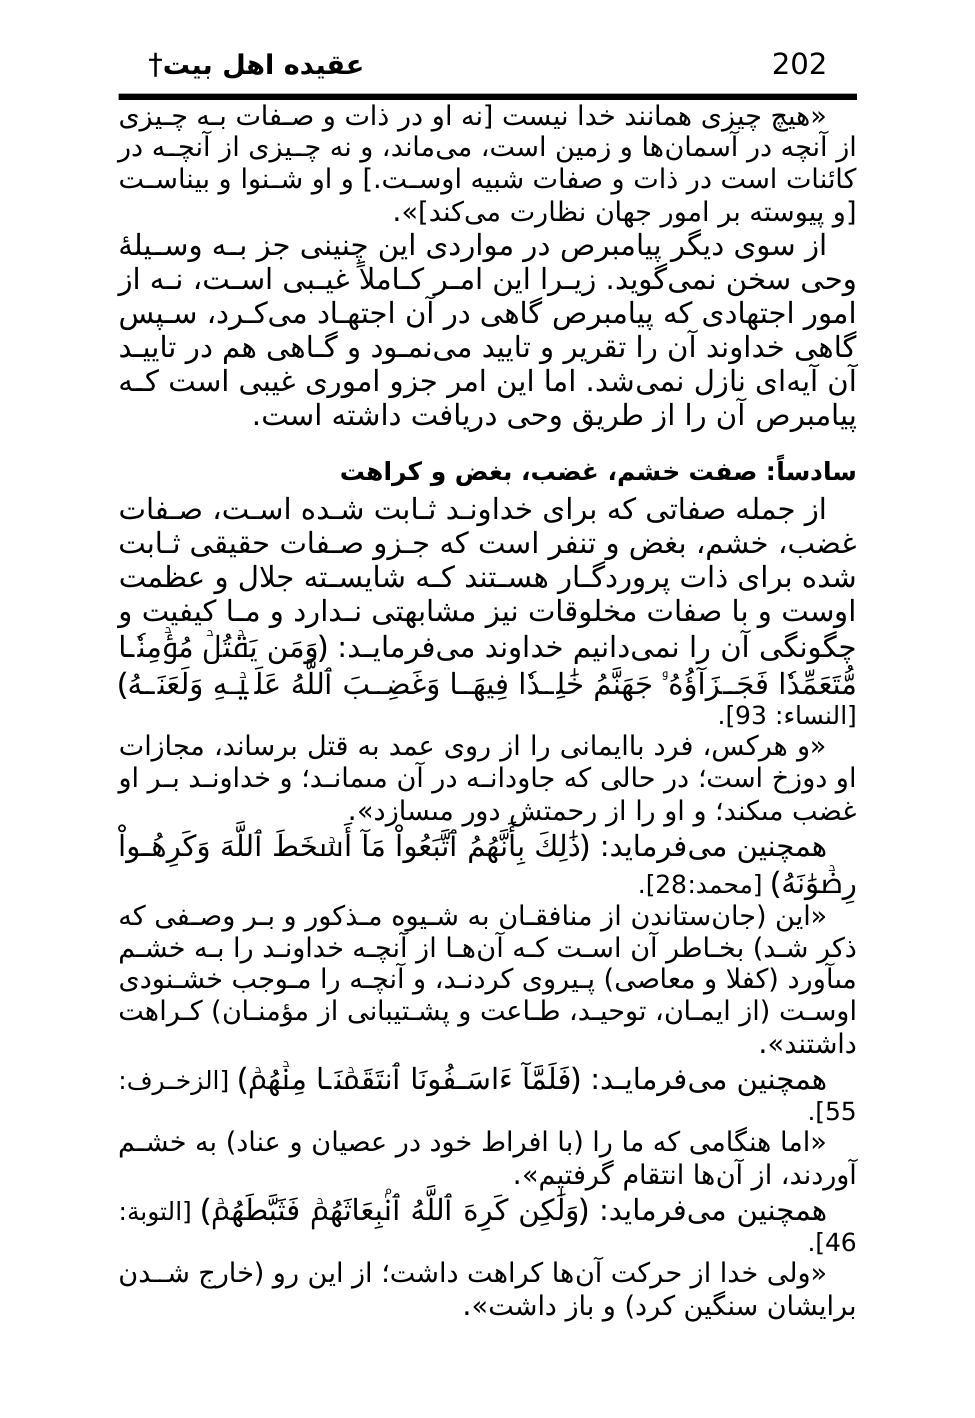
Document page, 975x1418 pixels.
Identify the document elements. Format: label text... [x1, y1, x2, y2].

text همچنین می‌فرماید: ﴿فَلَمَّآ ءَاسَفُونَا ٱنتَقَمۡنَا مِنۡهُمۡ﴾ [الزخرف: 55]. [118, 1061, 857, 1126]
text همچنین می‌فرماید: ﴿وَلَٰكِن كَرِهَ ٱللَّهُ ٱنۢبِعَاثَهُمۡ فَثَبَّطَهُمۡ﴾ [التوبة: 46]. [118, 1192, 857, 1257]
text «اما هنگامى که ما را (با افراط خود در عصیان‌ و عناد) به خشم آوردند، از آن‌ها انتقام گرفتیم». [118, 1126, 857, 1192]
text «هیچ چیزی همانند خدا نیست [نه او در ذات و صفات به چیزی از آنچه در آسمان‌ها و زمین است، می‌ماند، و نه چیزی از آنچه در کائنات است در ذات و صفات شبیه اوست.] و او شنوا و بیناست [و پیوسته بر امور جهان نظارت می‌کند]». [118, 100, 857, 229]
text از سوی دیگر پیامبرص در مواردی این چنینی جز به وسیلۀ وحی سخن نمی‌‌گوید. زیرا این امر کاملاً غیبی است، نه از امور اجتهادی که پیامبرص گاهی در آن اجتهاد می‌کرد، سپس گاهی خداوند آن را تقریر و تایید می‌نمود و گاهی هم در تایید آن آیه‌ای نازل نمی‌شد. اما این امر جزو اموری غیبی است که پیامبرص آن را از طریق وحی دریافت داشته است. [118, 229, 857, 432]
text «این (جان‌ستاندن‌ از منافقان‌ به‌ شیوه‌ مذکور و بر وصفی‌ که‌ ذکر شد) بخاطر آن است که آن‌ها از آنچه خداوند را به خشم مى‏آورد (کفلا و معاصى) پیروى کردند، و آنچه را موجب خشنودى اوست (از ایمان، توحید، طاعت‌ و پشتیبانی‌ از مؤمنان‌) کراهت داشتند». [118, 900, 857, 1061]
text سادساً: صفت خشم، غضب، بغض و کراهت [118, 457, 857, 487]
text از جمله صفاتی که برای خداوند ثابت شده است، صفات غضب، خشم، بغض و تنفر است که جزو صفات حقیقی ثابت شده برای ذات پروردگار هستند که شایسته جلال و عظمت اوست و با صفات مخلوقات نیز مشابهتی ندارد و ما کیفیت و چگونگی آن را نمی‌دانیم خداوند می‌فرماید: ﴿وَمَن يَقۡتُلۡ مُؤۡمِنٗا مُّتَعَمِّدٗا فَجَزَآؤُهُۥ جَهَنَّمُ خَٰلِدٗا فِيهَا وَغَضِبَ ٱللَّهُ عَلَيۡهِ وَلَعَنَهُ﴾ [النساء: 93]. [118, 493, 857, 731]
text همچنین می‌فرماید: ﴿ذَٰلِكَ بِأَنَّهُمُ ٱتَّبَعُواْ مَآ أَسۡخَطَ ٱللَّهَ وَكَرِهُواْ رِضۡوَٰنَهُ﴾ [محمد:28]. [118, 828, 857, 900]
text «و هرکس، فرد باایمانى را از روى عمد به قتل برساند، مجازات او دوزخ است؛ در حالى که جاودانه در آن مى‏ماند؛ و خداوند بر او غضب مى‏کند؛ و او را از رحمتش دور مى‏سازد». [118, 731, 857, 828]
text «ولى خدا از حرکت آن‌ها کراهت داشت؛ از این رو (خارج شدن برایشان سنگین کرد) و باز داشت». [118, 1257, 857, 1323]
